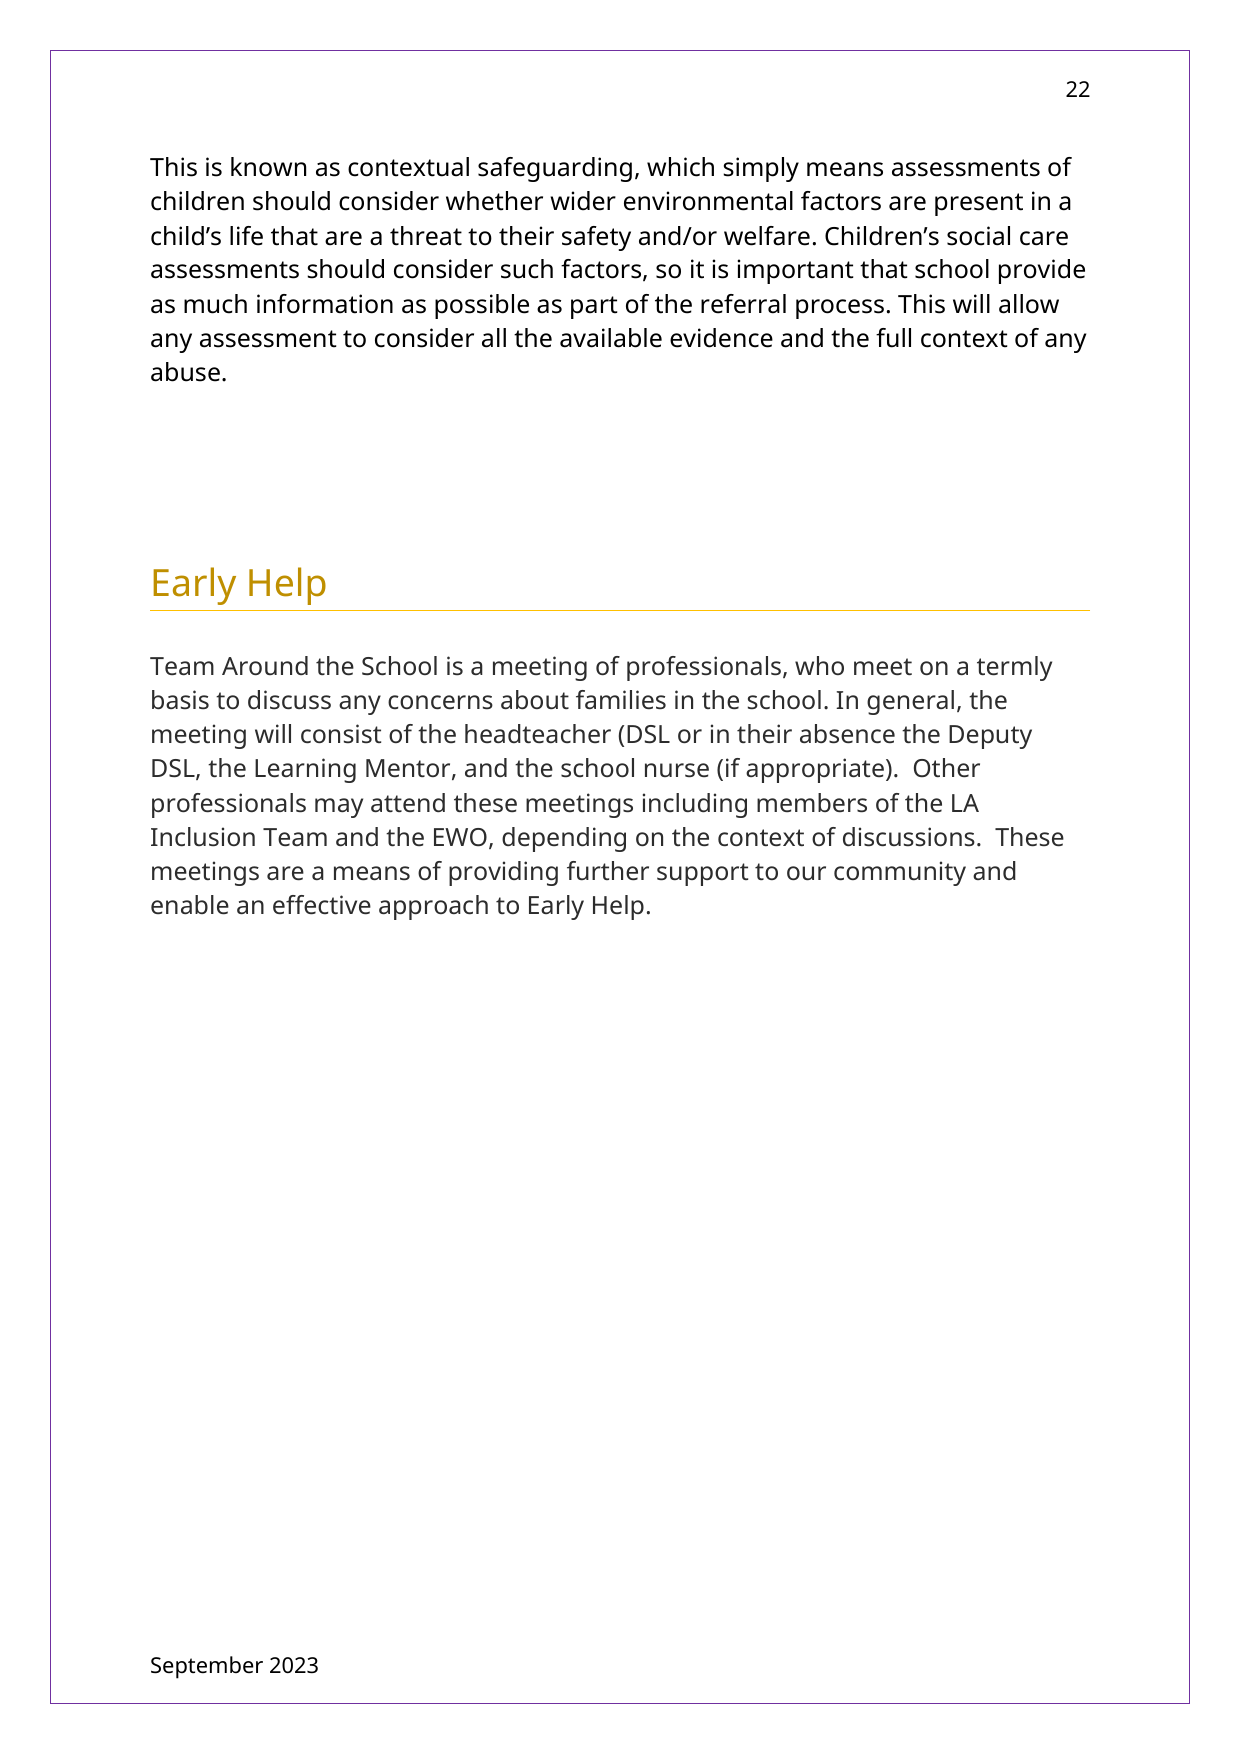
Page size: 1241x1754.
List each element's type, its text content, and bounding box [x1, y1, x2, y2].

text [150, 150, 1090, 388]
text Team Around the School is a meeting of professionals, who meet on a termly basis to discuss any concerns about families in the school. In general, the meeting will consist of the headteacher (DSL or in their absence the Deputy DSL, the Learning Mentor, and the school nurse (if appropriate). Other professionals may attend these meetings including members of the LA Inclusion Team and the EWO, depending on the context of discussions. These meetings are a means of providing further support to our community and enable an effective approach to Early Help. [150, 649, 1090, 921]
subtitle Early Help [150, 557, 1090, 610]
